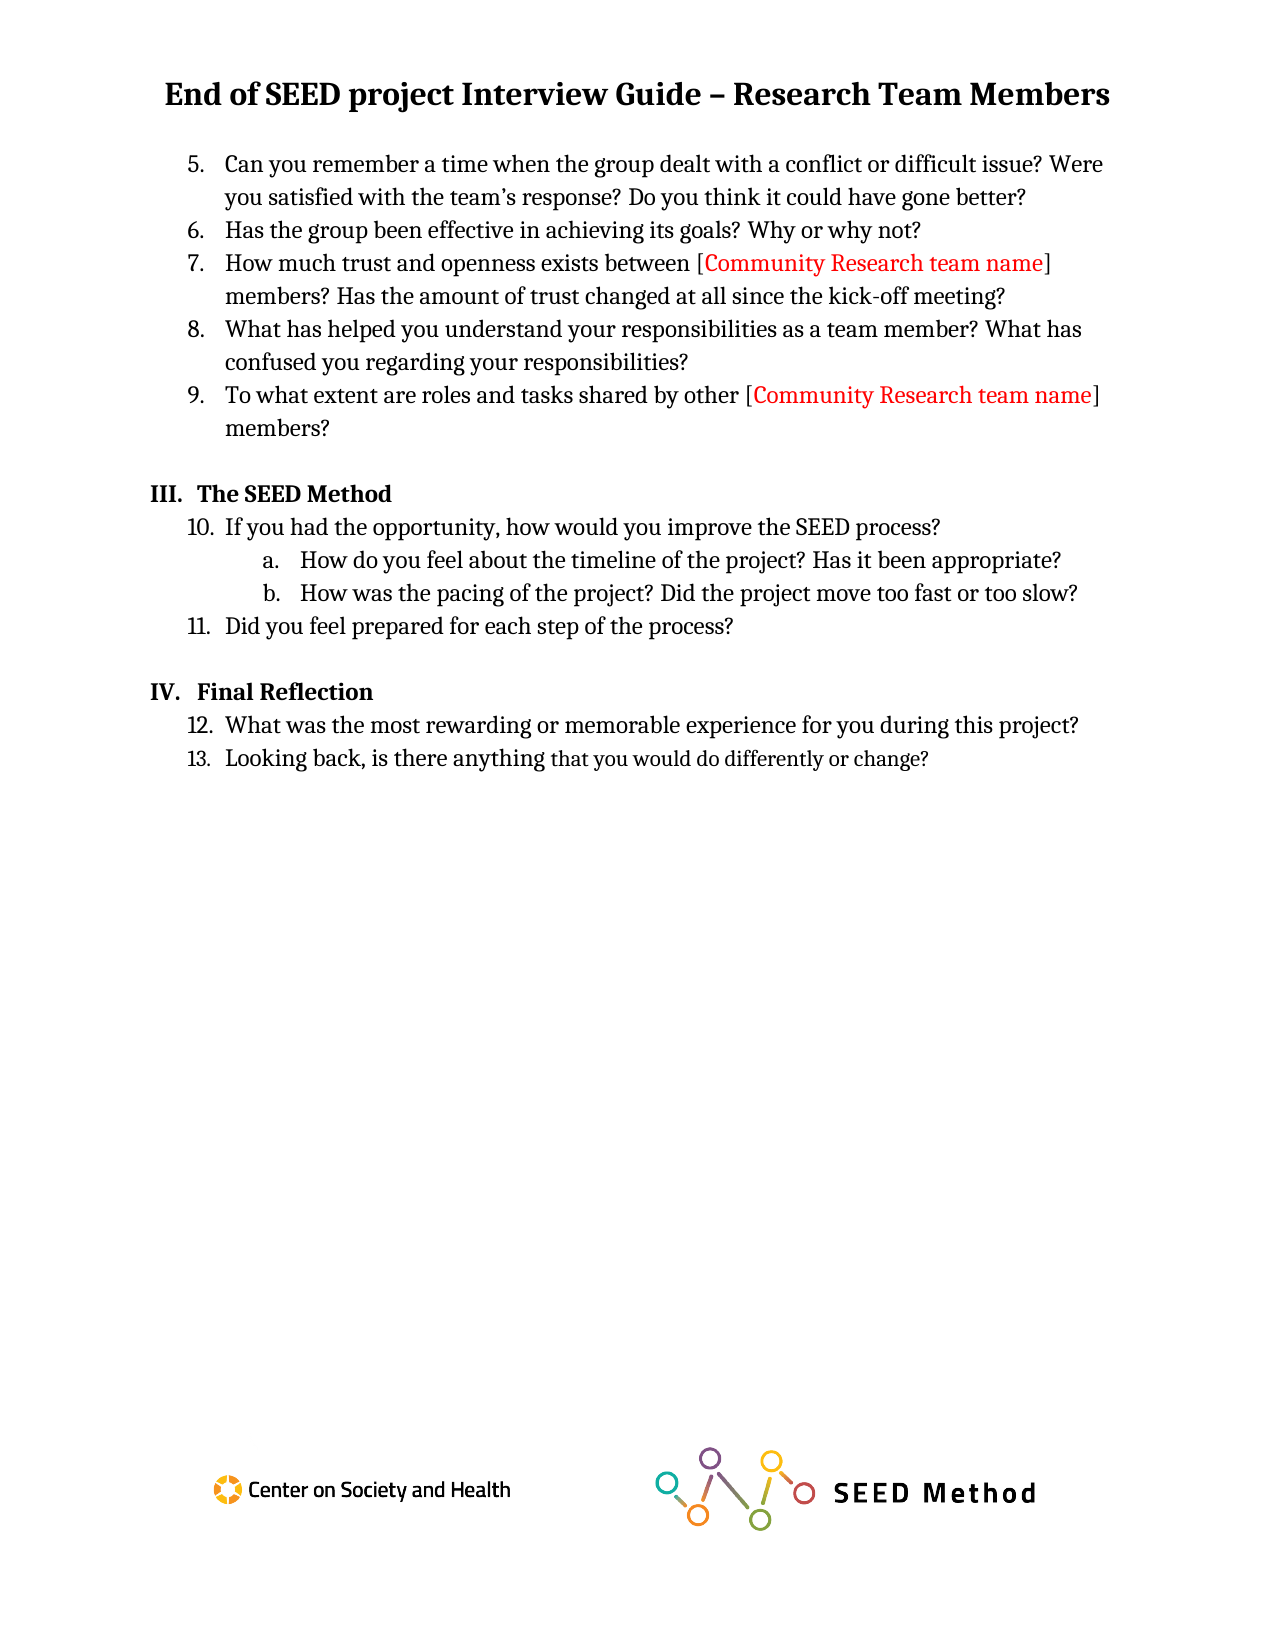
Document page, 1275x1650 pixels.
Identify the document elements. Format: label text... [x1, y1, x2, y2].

list To what extent are roles and tasks shared by other [Community Research team name] members? [187, 381, 1125, 443]
list Can you remember a time when the group dealt with a conflict or difficult issue? Were you satisfied with the team’s response? Do you think it could have gone better? [187, 150, 1125, 212]
list How do you feel about the timeline of the project? Has it been appropriate? [262, 546, 1125, 575]
list If you had the opportunity, how would you improve the SEED process? [187, 513, 1125, 542]
list Did you feel prepared for each step of the process? [187, 612, 1125, 641]
list The SEED Method [150, 480, 1125, 509]
list How was the pacing of the project? Did the project move too fast or too slow? [262, 579, 1125, 608]
list How much trust and openness exists between [Community Research team name] members? Has the amount of trust changed at all since the kick-off meeting? [187, 249, 1125, 311]
list Looking back, is there anything that you would do differently or change? [187, 744, 1125, 773]
list Has the group been effective in achieving its goals? Why or why not? [187, 216, 1125, 245]
list What has helped you understand your responsibilities as a team member? What has confused you regarding your responsibilities? [187, 315, 1125, 377]
list What was the most rewarding or memorable experience for you during this project? [187, 711, 1125, 740]
list Final Reflection [150, 678, 1125, 707]
picture [150, 1432, 1125, 1547]
